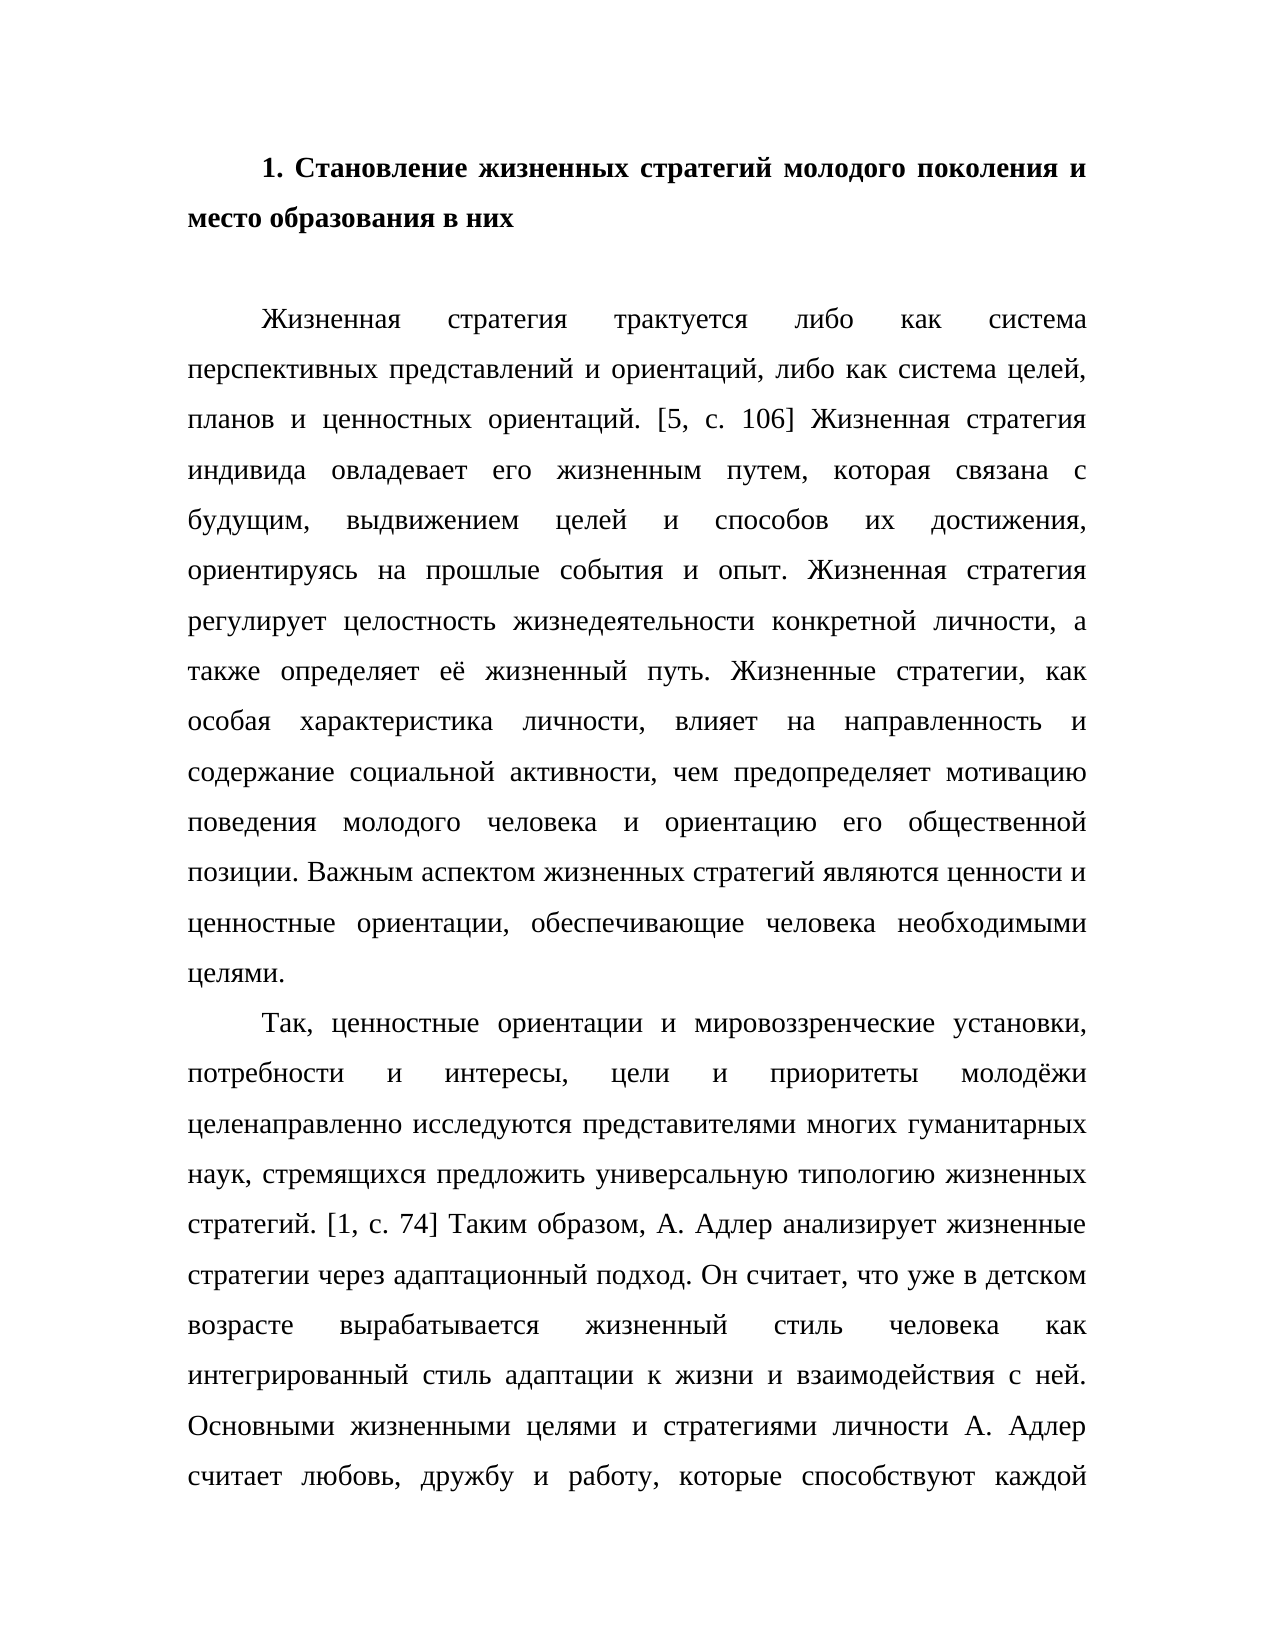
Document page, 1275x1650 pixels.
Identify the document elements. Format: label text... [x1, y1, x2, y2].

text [187, 1005, 1087, 1492]
text 1. Становление жизненных стратегий молодого поколения и место образования в них [187, 150, 1087, 234]
text Жизненная стратегия трактуется либо как система перспективных представлений и ориентаций, либо как система целей, планов и ценностных ориентаций. [5, с. 106] Жизненная стратегия индивида овладевает его жизненным путем, которая связана с будущим, выдвижением целей и способов их достижения, ориентируясь на прошлые события и опыт. Жизненная стратегия регулирует целостность жизнедеятельности конкретной личности, а также определяет её жизненный путь. Жизненные стратегии, как особая характеристика личности, влияет на направленность и содержание социальной активности, чем предопределяет мотивацию поведения молодого человека и ориентацию его общественной позиции. Важным аспектом жизненных стратегий являются ценности и ценностные ориентации, обеспечивающие человека необходимыми целями. [187, 301, 1087, 988]
